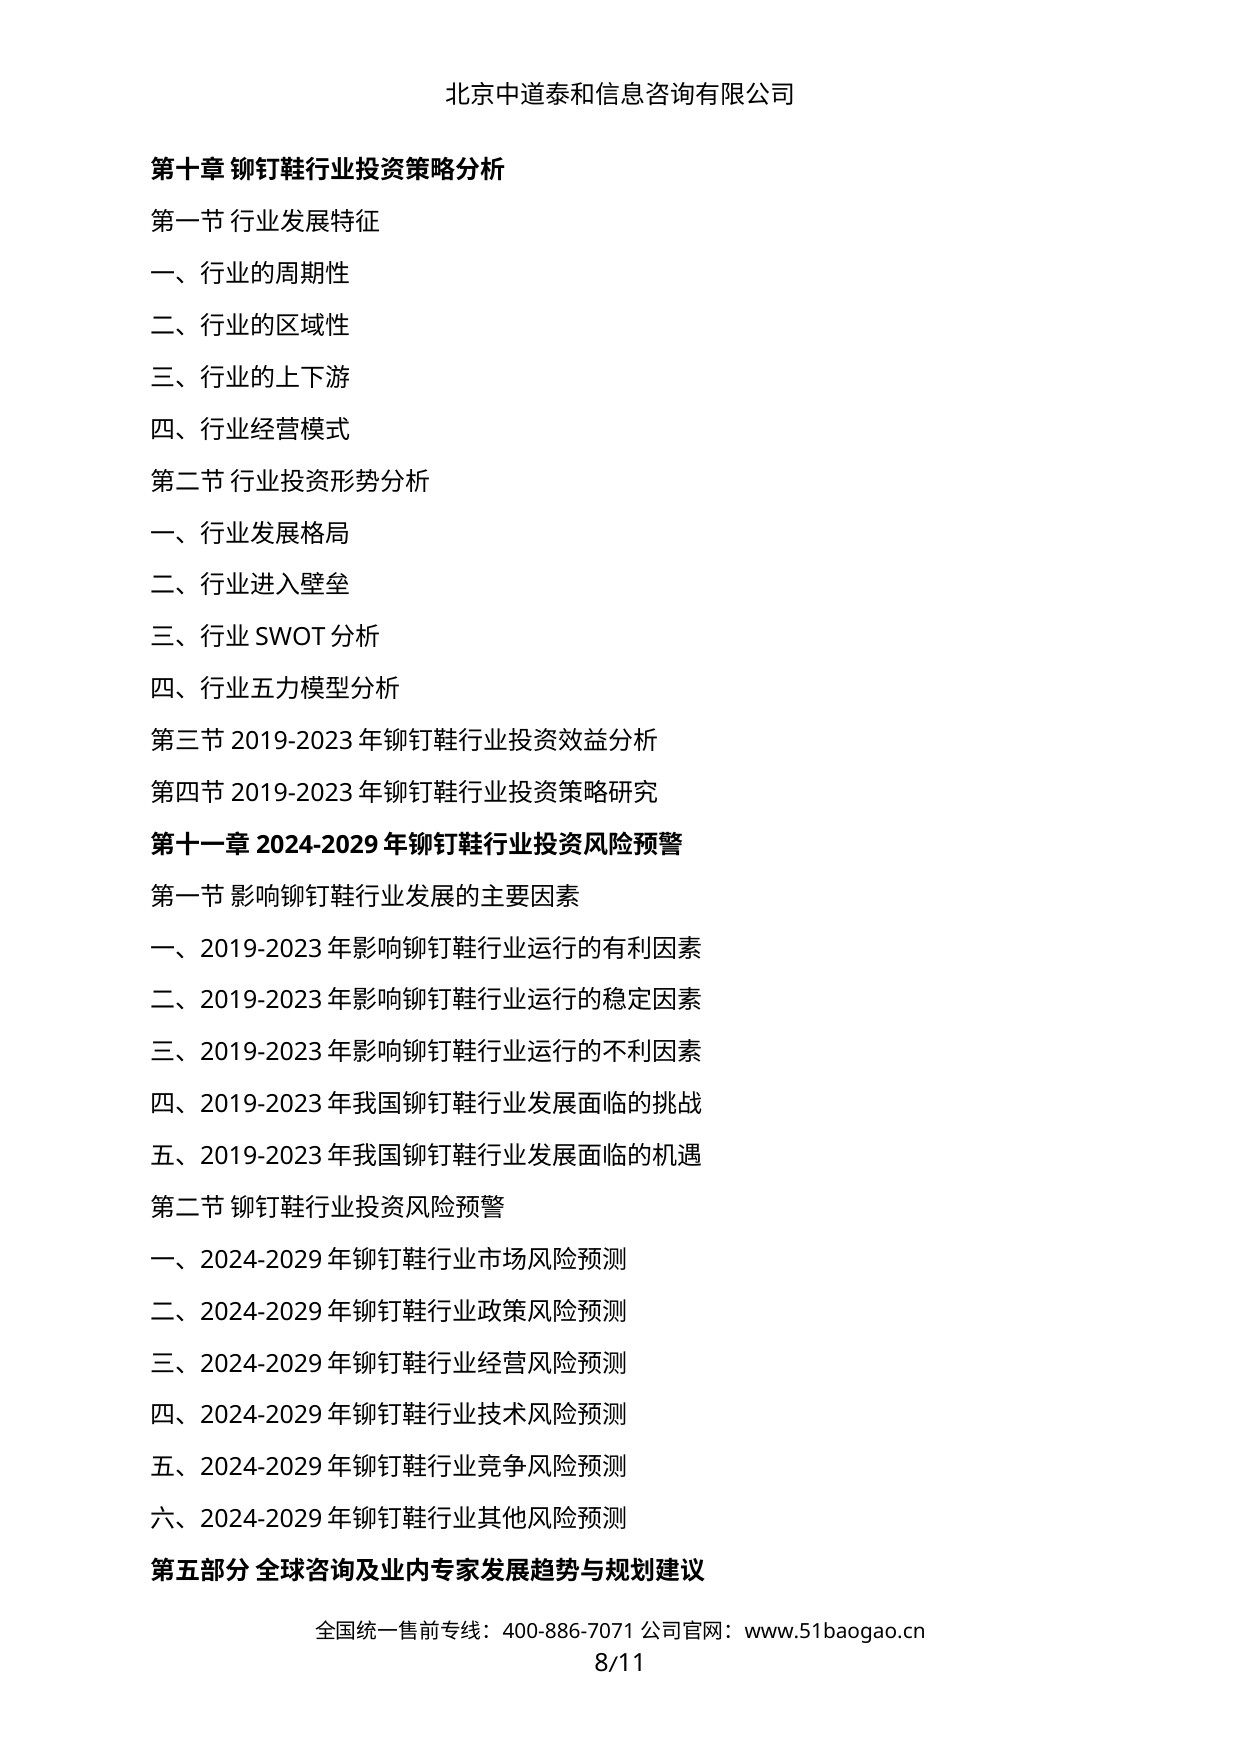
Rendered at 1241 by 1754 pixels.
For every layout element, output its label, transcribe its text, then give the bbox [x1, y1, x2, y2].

text 第四节 2019-2023年铆钉鞋行业投资策略研究 [150, 772, 1090, 809]
text 四、行业五力模型分析 [150, 669, 1090, 705]
text 第十一章 2024-2029年铆钉鞋行业投资风险预警 [150, 824, 1090, 861]
text 第二节 行业投资形势分析 [150, 461, 1090, 497]
text 一、行业的周期性 [150, 254, 1090, 290]
text 第一节 影响铆钉鞋行业发展的主要因素 [150, 876, 1090, 912]
text 第三节 2019-2023年铆钉鞋行业投资效益分析 [150, 721, 1090, 757]
text 第一节 行业发展特征 [150, 202, 1090, 238]
text 一、行业发展格局 [150, 513, 1090, 549]
text 五、2024-2029年铆钉鞋行业竞争风险预测 [150, 1447, 1090, 1483]
text 二、2024-2029年铆钉鞋行业政策风险预测 [150, 1291, 1090, 1327]
text 三、行业的上下游 [150, 357, 1090, 394]
text 第十章 铆钉鞋行业投资策略分析 [150, 150, 1090, 186]
text 三、行业SWOT分析 [150, 617, 1090, 653]
text 一、2019-2023年影响铆钉鞋行业运行的有利因素 [150, 928, 1090, 964]
text 二、行业进入壁垒 [150, 565, 1090, 601]
text 六、2024-2029年铆钉鞋行业其他风险预测 [150, 1499, 1090, 1535]
text 二、行业的区域性 [150, 306, 1090, 342]
text 三、2019-2023年影响铆钉鞋行业运行的不利因素 [150, 1032, 1090, 1068]
text 四、2019-2023年我国铆钉鞋行业发展面临的挑战 [150, 1084, 1090, 1120]
text 五、2019-2023年我国铆钉鞋行业发展面临的机遇 [150, 1136, 1090, 1172]
text 第二节 铆钉鞋行业投资风险预警 [150, 1187, 1090, 1224]
text 第五部分 全球咨询及业内专家发展趋势与规划建议 [150, 1551, 1090, 1587]
text 四、行业经营模式 [150, 409, 1090, 446]
text 一、2024-2029年铆钉鞋行业市场风险预测 [150, 1239, 1090, 1276]
text 四、2024-2029年铆钉鞋行业技术风险预测 [150, 1395, 1090, 1431]
text 三、2024-2029年铆钉鞋行业经营风险预测 [150, 1343, 1090, 1379]
text 二、2019-2023年影响铆钉鞋行业运行的稳定因素 [150, 980, 1090, 1016]
